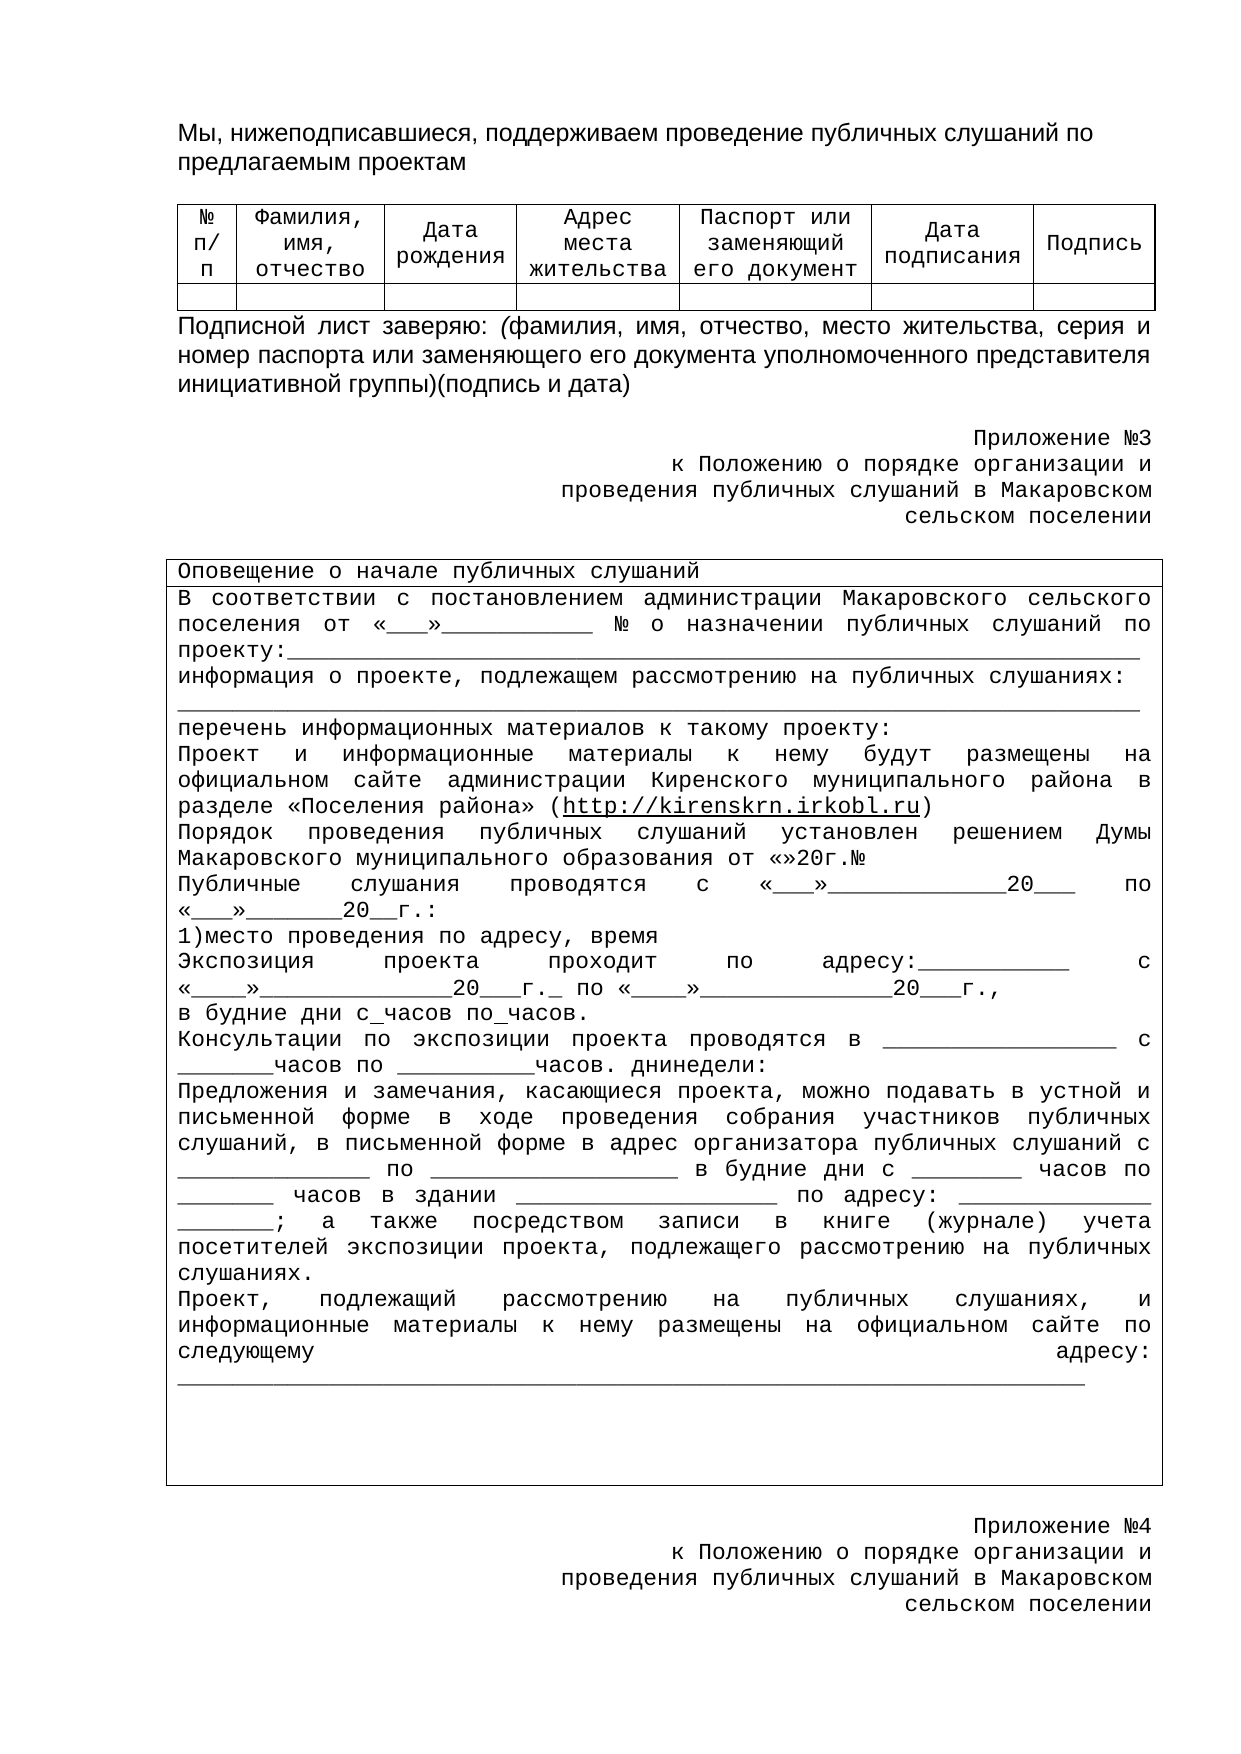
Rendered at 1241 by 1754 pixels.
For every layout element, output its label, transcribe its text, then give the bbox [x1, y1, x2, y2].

text к Положению о порядке организации и [177, 452, 1152, 478]
table_header Подпись [1034, 205, 1154, 283]
table_cell [1034, 284, 1154, 310]
text Подписной лист заверяю: (фамилия, имя, отчество, место жительства, серия и номер паспорта или заменяющего его документа уполномоченного представителя инициативной группы)(подпись и дата) [177, 311, 1152, 397]
text проведения публичных слушаний в Макаровском [177, 478, 1152, 504]
table_header Дата рождения [385, 205, 516, 283]
table_header Паспорт или заменяющий его документ [680, 205, 871, 283]
table_header № п/п [178, 205, 236, 283]
text к Положению о порядке организации и [177, 1541, 1152, 1567]
table_header Адрес места жительства [517, 205, 679, 283]
text Мы, нижеподписавшиеся, поддерживаем проведение публичных слушаний по предлагаемым проектам [177, 118, 1152, 176]
table_header Оповещение о начале публичных слушаний [167, 560, 1162, 586]
text проведения публичных слушаний в Макаровском [177, 1567, 1152, 1592]
table_cell [178, 284, 236, 310]
table_cell [872, 284, 1033, 310]
table_cell [517, 284, 679, 310]
table_cell В соответствии с постановлением администрации Макаровского сельского поселения от «___»___________ № о назначении публичных слушаний по проекту:______________________________________________________________ информация о проекте, подлежащем рассмотрению на публичных слушаниях: ______________________________________________________________________ перечень информационных материалов к такому проекту: Проект и информационные материалы к нему будут размещены на официальном сайте администрации Киренского муниципального района в разделе «Поселения района» (http://kirenskrn.irkobl.ru) Порядок проведения публичных слушаний установлен решением Думы Макаровского муниципального образования от «»20г.№ Публичные слушания проводятся с «___»_____________20___ по «___»_______20__г.: 1)место проведения по адресу, время Экспозиция проекта проходит по адресу:___________ с «____»______________20___г._ по «____»______________20___г., в будние дни с часов по часов. Консультации по экспозиции проекта проводятся в _________________ с _______часов по __________часов. днинедели: Предложения и замечания, касающиеся проекта, можно подавать в устной и письменной форме в ходе проведения собрания участников публичных слушаний, в письменной форме в адрес организатора публичных слушаний с ______________ по __________________ в будние дни с ________ часов по _______ часов в здании ___________________ по адресу: ______________ _______; а также посредством записи в книге (журнале) учета посетителей экспозиции проекта, подлежащего рассмотрению на публичных слушаниях. Проект, подлежащий рассмотрению на публичных слушаниях, и информационные материалы к нему размещены на официальном сайте по следующему адресу: __________________________________________________________________ [167, 587, 1162, 1485]
table_cell [385, 284, 516, 310]
text Приложение №4 [177, 1515, 1152, 1541]
text сельском поселении [177, 504, 1152, 530]
table_cell [680, 284, 871, 310]
table_header Фамилия, имя, отчество [237, 205, 384, 283]
text Приложение №3 [177, 426, 1152, 452]
text сельском поселении [177, 1592, 1152, 1618]
table_header Дата подписания [872, 205, 1033, 283]
table_cell [237, 284, 384, 310]
